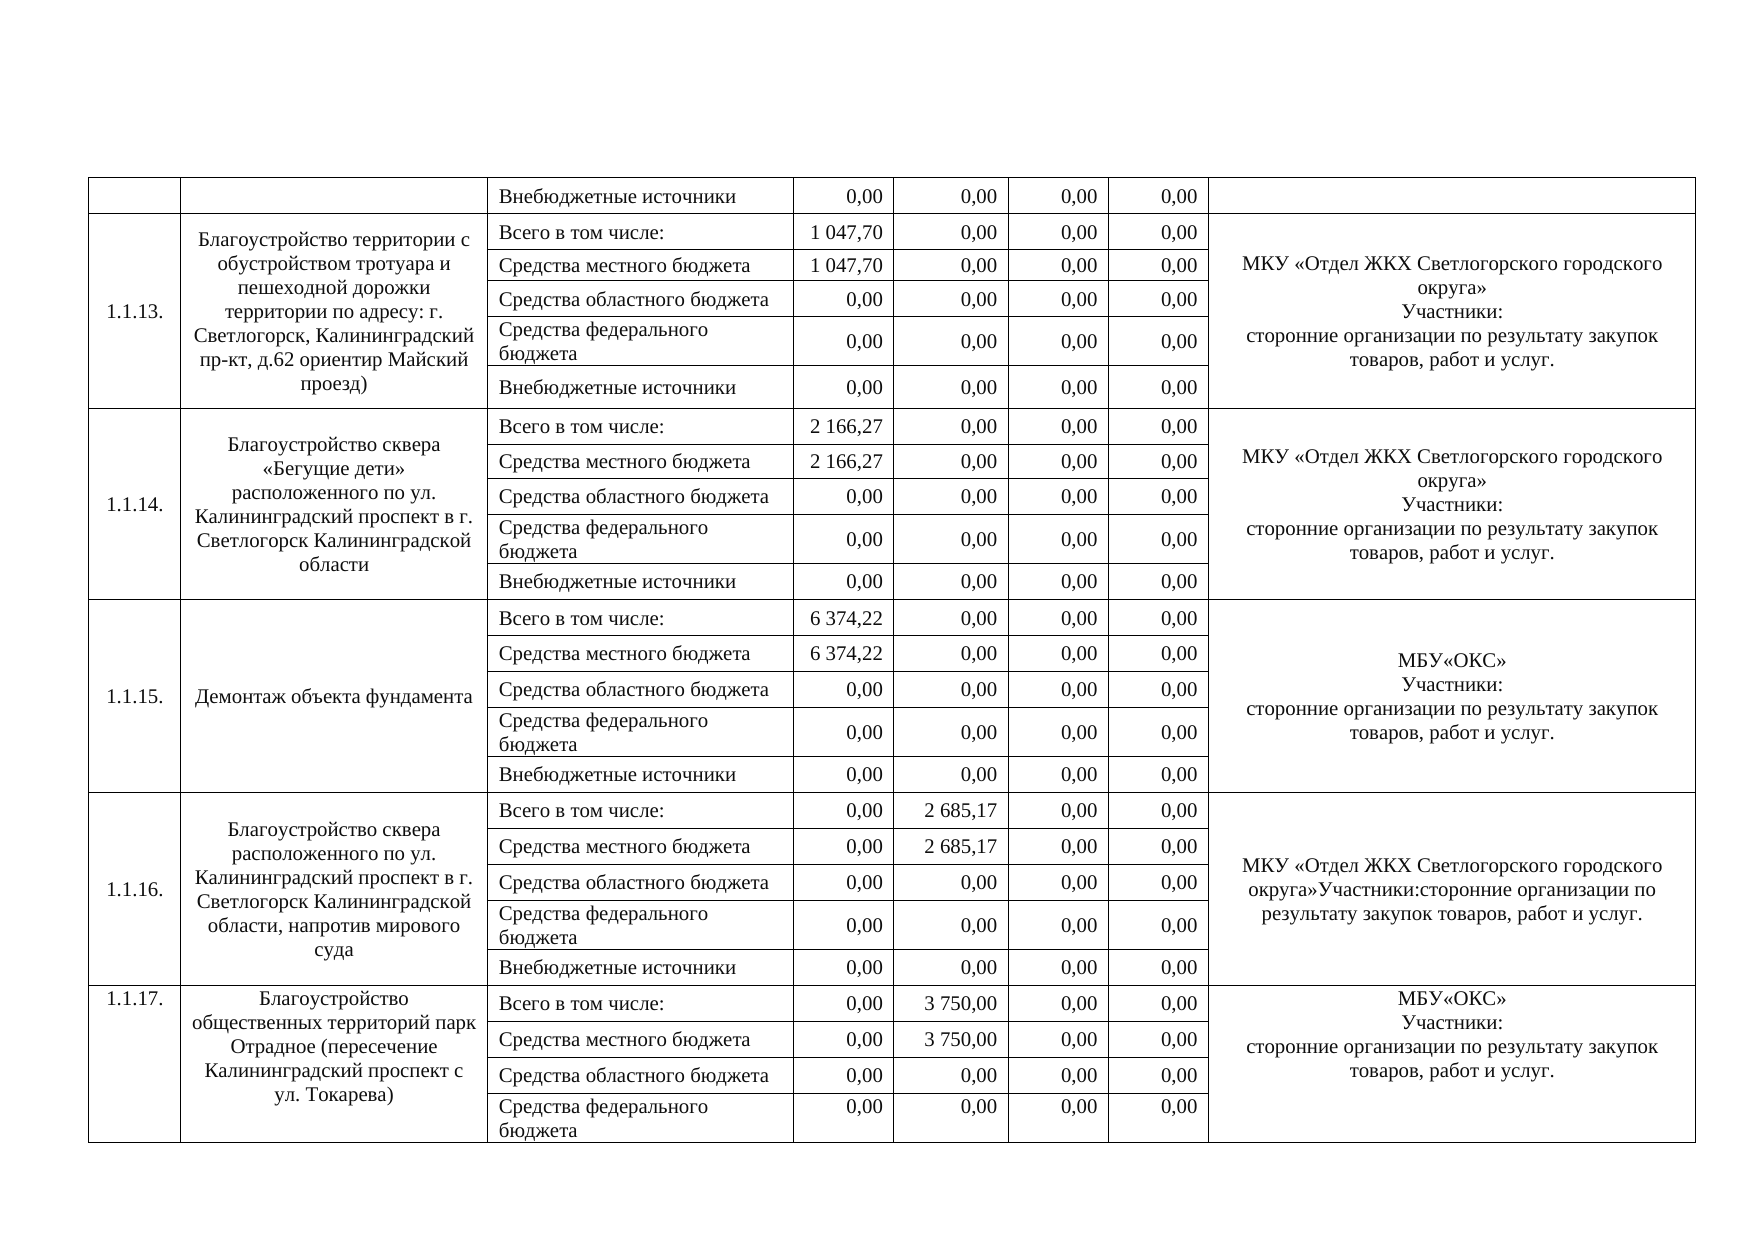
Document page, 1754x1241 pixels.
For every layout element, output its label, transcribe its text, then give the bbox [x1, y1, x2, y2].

table_cell 0,00 [1009, 1094, 1108, 1142]
table_cell Средства федерального бюджета [488, 317, 793, 365]
table_cell 0,00 [1009, 317, 1108, 365]
table_cell 0,00 [1009, 214, 1108, 249]
table_cell 0,00 [894, 479, 1008, 514]
table_cell 0,00 [1009, 708, 1108, 756]
table_cell 0,00 [794, 366, 893, 408]
table_cell 0,00 [1109, 409, 1208, 443]
table_cell Средства федерального бюджета [488, 708, 793, 756]
table_cell 0,00 [894, 600, 1008, 635]
table_cell Средства федерального бюджета [488, 901, 793, 949]
table_cell 2 685,17 [894, 829, 1008, 864]
table_cell 0,00 [1109, 901, 1208, 949]
table_cell Средства местного бюджета [488, 250, 793, 280]
table_cell 0,00 [1109, 757, 1208, 792]
table_cell 0,00 [1009, 515, 1108, 563]
table_cell 0,00 [1109, 250, 1208, 280]
table_cell 0,00 [794, 178, 893, 213]
table_cell 0,00 [794, 829, 893, 864]
table_cell 0,00 [1009, 1022, 1108, 1057]
table_cell 3 750,00 [894, 986, 1008, 1021]
table_cell 0,00 [794, 793, 893, 828]
table_cell 0,00 [794, 1058, 893, 1093]
table_cell Внебюджетные источники [488, 950, 793, 985]
table_cell Средства местного бюджета [488, 445, 793, 478]
table_cell 0,00 [794, 986, 893, 1021]
table_cell 0,00 [894, 281, 1008, 316]
table_cell 1.1.15. [89, 600, 180, 792]
table_cell 0,00 [794, 708, 893, 756]
table_cell 0,00 [794, 672, 893, 707]
table_cell Благоустройство сквера расположенного по ул. Калининградский проспект в г. Светлогорск Калининградской области, напротив мирового суда [181, 793, 487, 985]
table_cell 0,00 [1009, 479, 1108, 514]
table_cell Благоустройство общественных территорий парк Отрадное (пересечение Калининградский проспект с ул. Токарева) [181, 986, 487, 1142]
table_cell 0,00 [894, 672, 1008, 707]
table_cell Внебюджетные источники [488, 757, 793, 792]
table_cell 0,00 [1009, 409, 1108, 443]
table_cell 0,00 [1009, 250, 1108, 280]
table_cell 0,00 [1109, 1058, 1208, 1093]
table_cell Всего в том числе: [488, 214, 793, 249]
table_cell 0,00 [1009, 986, 1108, 1021]
table_cell 0,00 [1109, 950, 1208, 985]
table_cell 0,00 [1109, 564, 1208, 599]
table_cell 0,00 [1009, 445, 1108, 478]
table_cell Благоустройство территории с обустройством тротуара и пешеходной дорожки территории по адресу: г. Светлогорск, Калининградский пр-кт, д.62 ориентир Майский проезд) [181, 214, 487, 408]
table_cell Средства местного бюджета [488, 1022, 793, 1057]
table_cell 0,00 [1109, 515, 1208, 563]
table_cell 0,00 [1009, 636, 1108, 671]
table_cell МКУ «Отдел ЖКХ Светлогорского городского округа» Участники: сторонние организации по результату закупок товаров, работ и услуг. [1209, 214, 1695, 408]
table_cell Средства местного бюджета [488, 636, 793, 671]
table_cell 0,00 [894, 950, 1008, 985]
table_cell 0,00 [1009, 281, 1108, 316]
table_cell Средства областного бюджета [488, 479, 793, 514]
table_cell Внебюджетные источники [488, 564, 793, 599]
table_cell 0,00 [894, 317, 1008, 365]
table_cell 0,00 [1109, 1022, 1208, 1057]
table_cell 0,00 [1009, 178, 1108, 213]
table_cell Благоустройство сквера «Бегущие дети» расположенного по ул. Калининградский проспект в г. Светлогорск Калининградской области [181, 409, 487, 599]
table_cell 0,00 [894, 636, 1008, 671]
table_cell 0,00 [894, 757, 1008, 792]
table_cell 0,00 [894, 366, 1008, 408]
table_cell 0,00 [794, 1022, 893, 1057]
table_cell 0,00 [794, 479, 893, 514]
table_cell Всего в том числе: [488, 793, 793, 828]
table_cell 0,00 [894, 250, 1008, 280]
table_cell 0,00 [1009, 366, 1108, 408]
table_cell 0,00 [794, 317, 893, 365]
table_cell 0,00 [1109, 865, 1208, 900]
table_cell МБУ«ОКС» Участники: сторонние организации по результату закупок товаров, работ и услуг. [1209, 600, 1695, 792]
table_cell Демонтаж объекта фундамента [181, 600, 487, 792]
table_cell 0,00 [794, 515, 893, 563]
table_cell Средства местного бюджета [488, 829, 793, 864]
table_cell 0,00 [1009, 901, 1108, 949]
table_cell 0,00 [1009, 829, 1108, 864]
table_cell Средства федерального бюджета [488, 515, 793, 563]
table_cell МКУ «Отдел ЖКХ Светлогорского городского округа» Участники: сторонние организации по результату закупок товаров, работ и услуг. [1209, 409, 1695, 599]
table_cell 2 685,17 [894, 793, 1008, 828]
table_cell Всего в том числе: [488, 600, 793, 635]
table_cell 1 047,70 [794, 214, 893, 249]
table_cell 0,00 [1109, 829, 1208, 864]
table_cell 0,00 [794, 281, 893, 316]
table_cell 1.1.13. [89, 214, 180, 408]
table_cell 1 047,70 [794, 250, 893, 280]
table_cell 0,00 [1109, 366, 1208, 408]
table_cell 0,00 [1109, 479, 1208, 514]
table_cell 1.1.17. [89, 986, 180, 1142]
table_cell 0,00 [1109, 986, 1208, 1021]
table_cell 0,00 [1009, 1058, 1108, 1093]
table_cell Внебюджетные источники [488, 178, 793, 213]
table_cell Средства областного бюджета [488, 281, 793, 316]
table_cell МКУ «Отдел ЖКХ Светлогорского городского округа»Участники:сторонние организации по результату закупок товаров, работ и услуг. [1209, 793, 1695, 985]
table_cell 0,00 [1109, 178, 1208, 213]
table_cell 0,00 [794, 950, 893, 985]
table_cell 0,00 [794, 901, 893, 949]
table_cell 0,00 [1009, 865, 1108, 900]
table_cell 0,00 [794, 757, 893, 792]
table_cell 0,00 [1009, 793, 1108, 828]
table_cell 0,00 [794, 1094, 893, 1142]
table_cell 0,00 [1009, 600, 1108, 635]
table_cell 0,00 [894, 564, 1008, 599]
table_cell 6 374,22 [794, 636, 893, 671]
table_cell 0,00 [1009, 757, 1108, 792]
table_cell 0,00 [1009, 564, 1108, 599]
table_cell 0,00 [1109, 445, 1208, 478]
table_cell 0,00 [1109, 708, 1208, 756]
table_cell Всего в том числе: [488, 409, 793, 443]
table_cell 0,00 [1109, 281, 1208, 316]
table_cell 0,00 [1109, 214, 1208, 249]
table_cell 0,00 [1109, 317, 1208, 365]
table_cell Средства областного бюджета [488, 672, 793, 707]
table_cell 0,00 [894, 515, 1008, 563]
table_cell 2 166,27 [794, 445, 893, 478]
table_cell 0,00 [894, 409, 1008, 443]
table_cell Средства федерального бюджета [488, 1094, 793, 1142]
table_cell 0,00 [1109, 1094, 1208, 1142]
table_cell Всего в том числе: [488, 986, 793, 1021]
table_cell 1.1.14. [89, 409, 180, 599]
table_cell МБУ«ОКС» Участники: сторонние организации по результату закупок товаров, работ и услуг. [1209, 986, 1695, 1142]
table_cell 1.1.16. [89, 793, 180, 985]
table_cell 0,00 [894, 214, 1008, 249]
table_cell 0,00 [894, 1058, 1008, 1093]
table_cell 0,00 [1109, 672, 1208, 707]
table_cell 0,00 [894, 445, 1008, 478]
table_cell 0,00 [794, 865, 893, 900]
table_cell 0,00 [1009, 672, 1108, 707]
table_cell 0,00 [894, 865, 1008, 900]
table_cell 0,00 [894, 708, 1008, 756]
table_cell 0,00 [1109, 793, 1208, 828]
table_cell 0,00 [794, 564, 893, 599]
table_cell 2 166,27 [794, 409, 893, 443]
table_cell 0,00 [894, 1094, 1008, 1142]
table_cell Средства областного бюджета [488, 865, 793, 900]
table_cell 0,00 [1009, 950, 1108, 985]
table_cell 3 750,00 [894, 1022, 1008, 1057]
table_cell 0,00 [1109, 600, 1208, 635]
table_cell 0,00 [1109, 636, 1208, 671]
table_cell Внебюджетные источники [488, 366, 793, 408]
table_cell 0,00 [894, 901, 1008, 949]
table_cell Средства областного бюджета [488, 1058, 793, 1093]
table_cell 6 374,22 [794, 600, 893, 635]
table_cell 0,00 [894, 178, 1008, 213]
